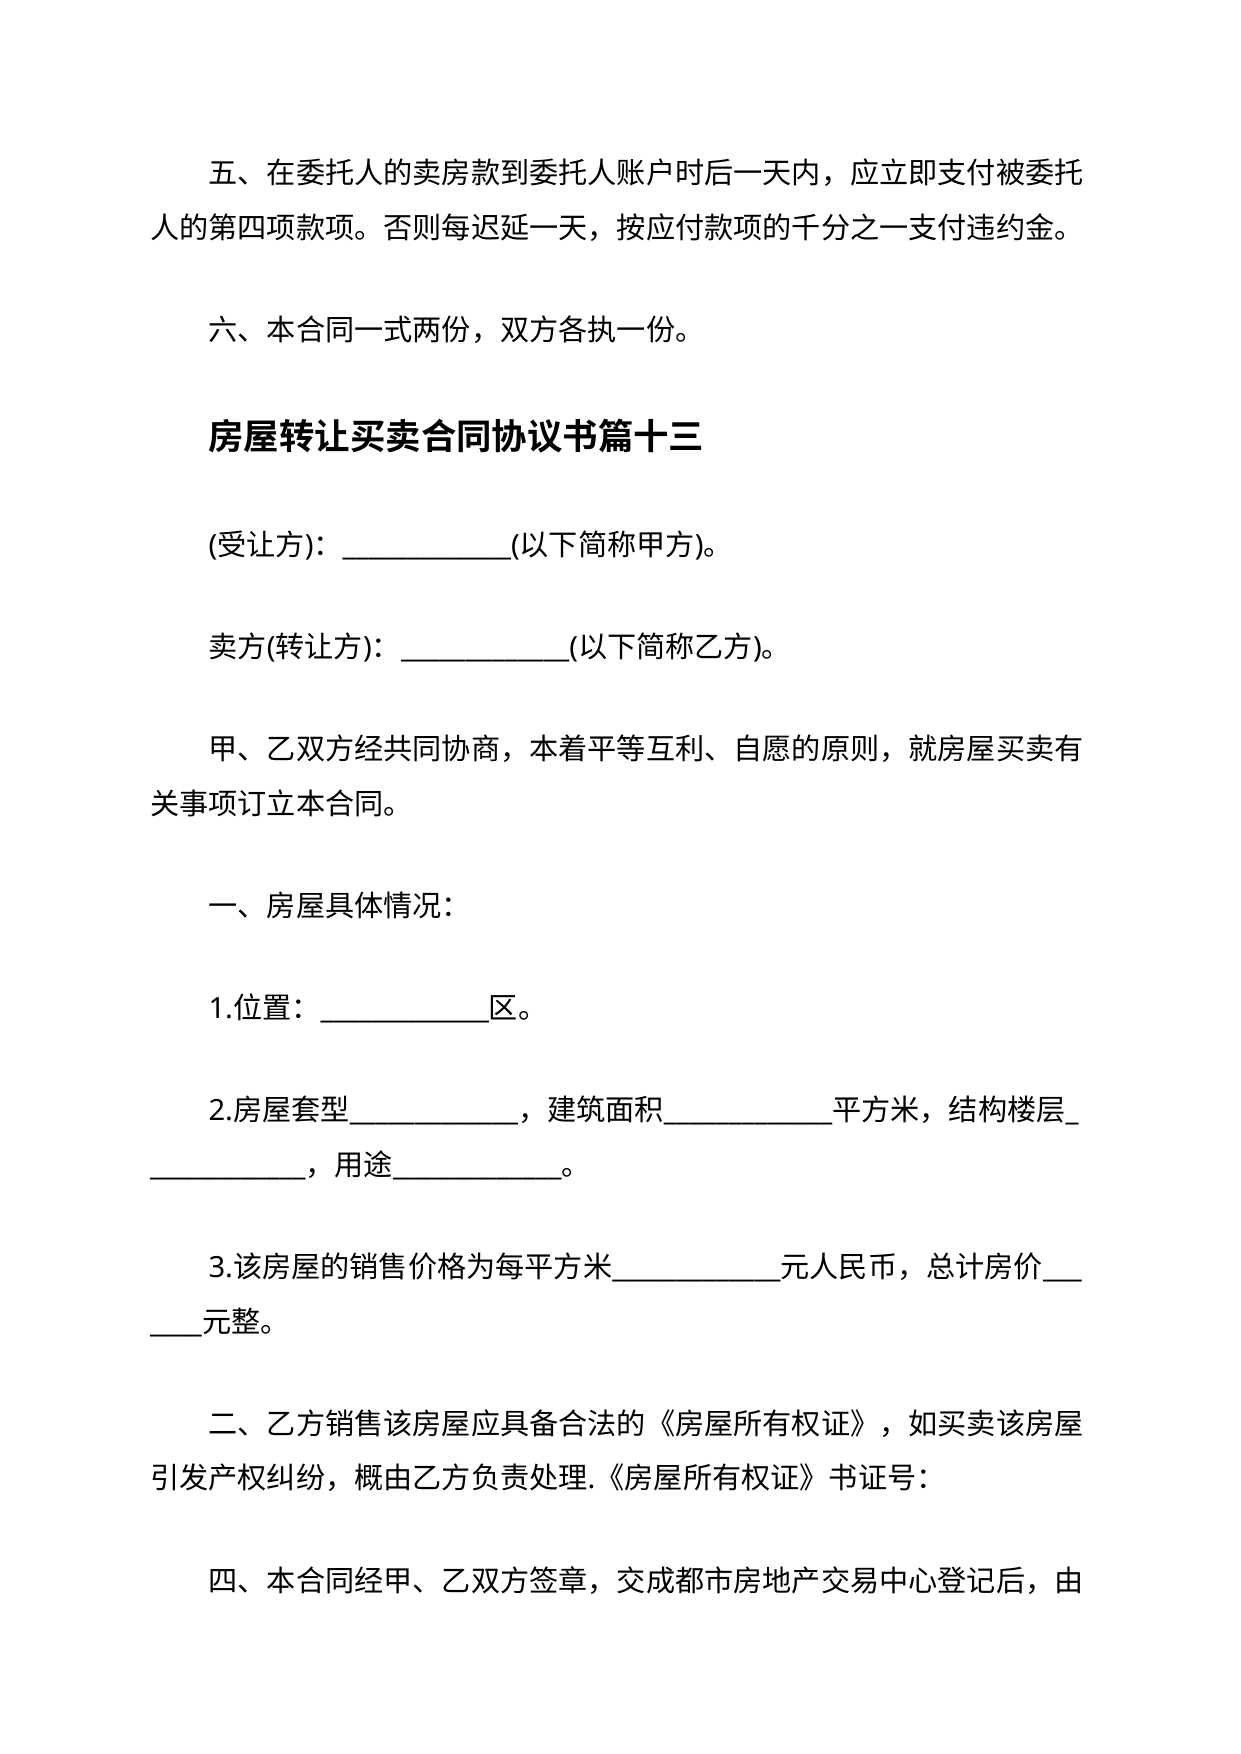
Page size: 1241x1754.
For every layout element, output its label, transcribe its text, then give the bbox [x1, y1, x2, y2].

text 2.房屋套型_____________，建筑面积_____________平方米，结构楼层_____________，用途_____________。 [150, 1086, 1090, 1184]
text 甲、乙双方经共同协商，本着平等互利、自愿的原则，就房屋买卖有关事项订立本合同。 [150, 726, 1090, 823]
text 六、本合同一式两份，双方各执一份。 [150, 307, 1090, 349]
text (受让方)：_____________(以下简称甲方)。 [150, 522, 1090, 564]
text 房屋转让买卖合同协议书篇十三 [150, 408, 1090, 460]
text 卖方(转让方)：_____________(以下简称乙方)。 [150, 624, 1090, 666]
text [150, 1557, 1090, 1599]
text 1.位置：_____________区。 [150, 984, 1090, 1027]
text 五、在委托人的卖房款到委托人账户时后一天内，应立即支付被委托人的第四项款项。否则每迟延一天，按应付款项的千分之一支付违约金。 [150, 150, 1090, 247]
text 一、房屋具体情况： [150, 882, 1090, 925]
text 二、乙方销售该房屋应具备合法的《房屋所有权证》，如买卖该房屋引发产权纠纷，概由乙方负责处理.《房屋所有权证》书证号： [150, 1400, 1090, 1497]
text 3.该房屋的销售价格为每平方米_____________元人民币，总计房价_______元整。 [150, 1243, 1090, 1341]
